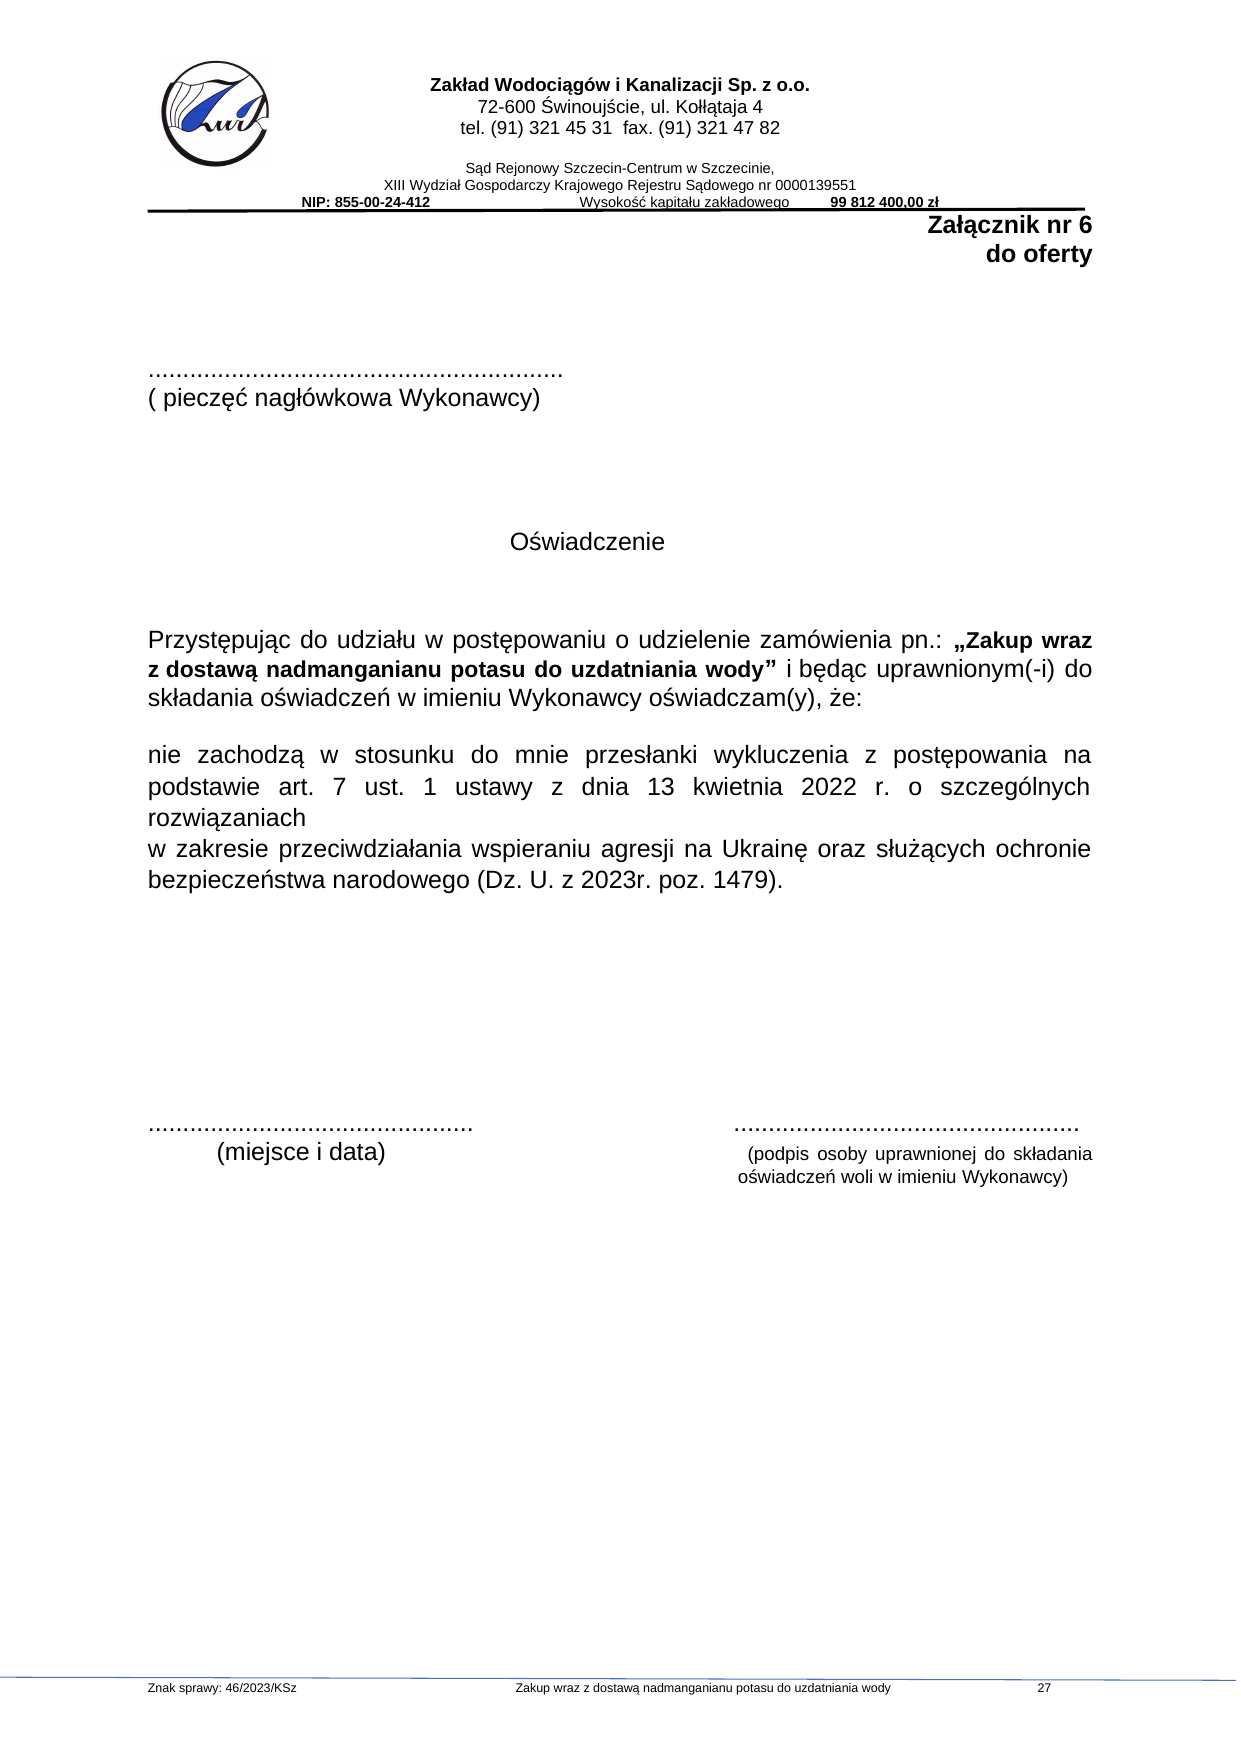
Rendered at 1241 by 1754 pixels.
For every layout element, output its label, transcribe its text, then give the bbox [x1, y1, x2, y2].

text do oferty [148, 239, 1092, 268]
text ( pieczęć nagłówkowa Wykonawcy) [148, 383, 1092, 412]
picture [158, 57, 272, 171]
text nie zachodzą w stosunku do mnie przesłanki wykluczenia z postępowania na podstawie art. 7 ust. 1 ustawy z dnia 13 kwietnia 2022 r. o szczególnych rozwiązaniach w zakresie przeciwdziałania wspieraniu agresji na Ukrainę oraz służących ochronie bezpieczeństwa narodowego (Dz. U. z 2023r. poz. 1479). [148, 740, 1092, 893]
text Załącznik nr 6 [148, 210, 1092, 239]
text (miejsce i data) (podpis osoby uprawnionej do składania oświadczeń woli w imieniu Wykonawcy) [216, 1137, 1092, 1187]
text ............................................... .................................................. [148, 1108, 1092, 1137]
text Oświadczenie [148, 527, 1092, 555]
text ............................................................ [148, 354, 1092, 383]
text Przystępując do udziału w postępowaniu o udzielenie zamówienia pn.: „Zakup wraz z dostawą nadmanganianu potasu do uzdatniania wody” i będąc uprawnionym(-i) do składania oświadczeń w imieniu Wykonawcy oświadczam(y), że: [148, 625, 1092, 712]
